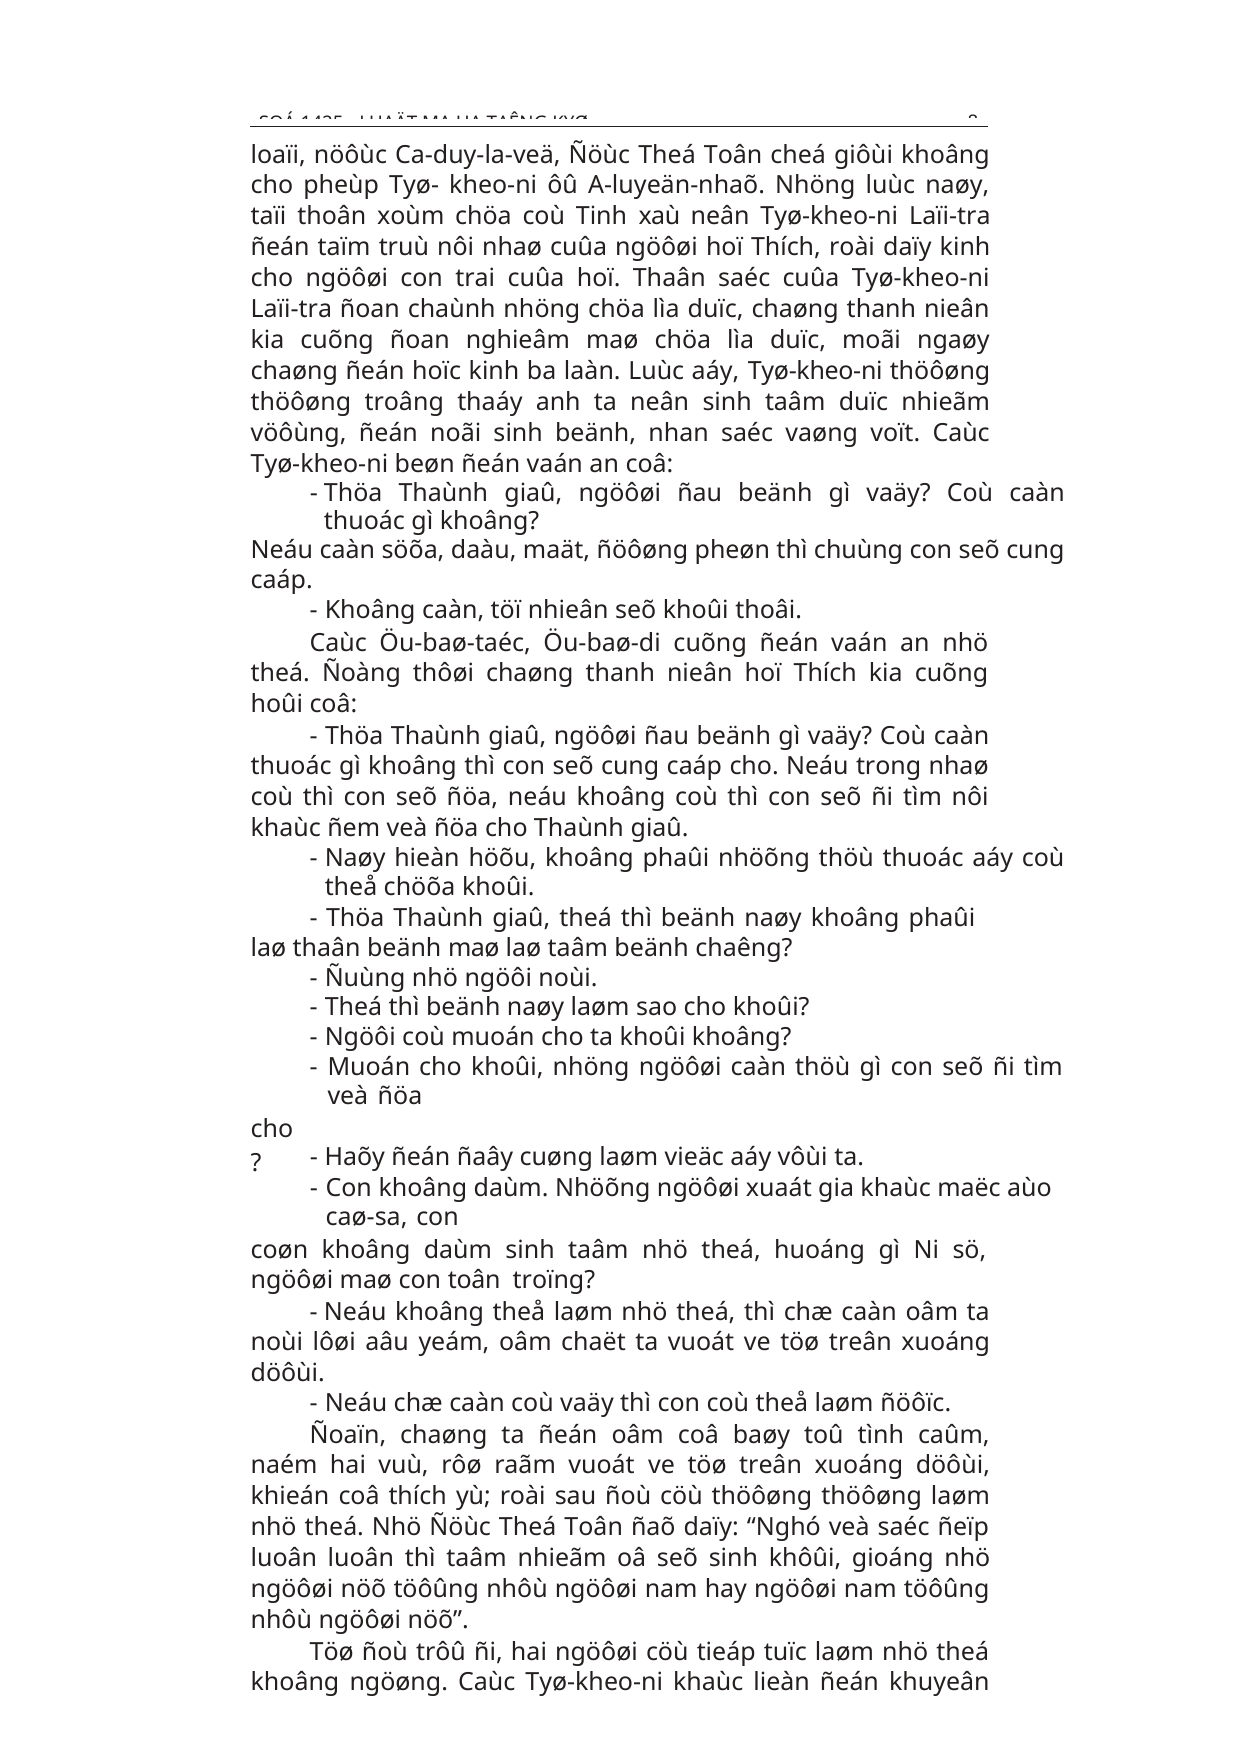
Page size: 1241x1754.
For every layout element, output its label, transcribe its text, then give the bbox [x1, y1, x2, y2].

list Theá thì beänh naøy laøm sao cho khoûi? [309, 992, 1065, 1021]
list Haõy ñeán ñaây cuøng laøm vieäc aáy vôùi ta. [309, 1140, 1065, 1172]
list Naøy hieàn höõu, khoâng phaûi nhöõng thöù thuoác aáy coù theå chöõa khoûi. [309, 843, 1065, 901]
list Con khoâng daùm. Nhöõng ngöôøi xuaát gia khaùc maëc aùo caø-sa, con [309, 1172, 1065, 1232]
text Caùc Öu-baø-taéc, Öu-baø-di cuõng ñeán vaán an nhö theá. Ñoàng thôøi chaøng thanh nieân hoï Thích kia cuõng hoûi coâ: [250, 626, 989, 719]
list Thöa Thaùnh giaû, ngöôøi ñau beänh gì vaäy? Coù caàn thuoác gì khoâng? [309, 480, 1065, 535]
list Thöa Thaùnh giaû, theá thì beänh naøy khoâng phaûi laø thaân beänh maø laø taâm beänh chaêng? [250, 902, 976, 964]
list Ñuùng nhö ngöôi noùi. [309, 964, 1065, 992]
text loaïi, nöôùc Ca-duy-la-veä, Ñöùc Theá Toân cheá giôùi khoâng cho pheùp Tyø- kheo-ni ôû A-luyeän-nhaõ. Nhöng luùc naøy, taïi thoân xoùm chöa coù Tinh xaù neân Tyø-kheo-ni Laïi-tra ñeán taïm truù nôi nhaø cuûa ngöôøi hoï Thích, roài daïy kinh cho ngöôøi con trai cuûa hoï. Thaân saéc cuûa Tyø-kheo-ni Laïi-tra ñoan chaùnh nhöng chöa lìa duïc, chaøng thanh nieân kia cuõng ñoan nghieâm maø chöa lìa duïc, moãi ngaøy chaøng ñeán hoïc kinh ba laàn. Luùc aáy, Tyø-kheo-ni thöôøng thöôøng troâng thaáy anh ta neân sinh taâm duïc nhieãm vöôùng, ñeán noãi sinh beänh, nhan saéc vaøng voït. Caùc Tyø-kheo-ni beøn ñeán vaán an coâ: [250, 138, 990, 480]
text cho? [250, 1111, 298, 1179]
list Muoán cho khoûi, nhöng ngöôøi caàn thöù gì con seõ ñi tìm veà ñöa [309, 1052, 1065, 1111]
list Thöa Thaùnh giaû, ngöôøi ñau beänh gì vaäy? Coù caàn thuoác gì khoâng thì con seõ cung caáp cho. Neáu trong nhaø coù thì con seõ ñöa, neáu khoâng coù thì con seõ ñi tìm nôi khaùc ñem veà ñöa cho Thaùnh giaû. [250, 719, 990, 843]
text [250, 1636, 990, 1698]
list Khoâng caàn, töï nhieân seõ khoûi thoâi. [309, 594, 1065, 625]
text Neáu caàn söõa, daàu, maät, ñöôøng pheøn thì chuùng con seõ cung caáp. [250, 535, 1065, 594]
list Neáu khoâng theå laøm nhö theá, thì chæ caàn oâm ta noùi lôøi aâu yeám, oâm chaët ta vuoát ve töø treân xuoáng döôùi. [250, 1296, 990, 1389]
text coøn khoâng daùm sinh taâm nhö theá, huoáng gì Ni sö, ngöôøi maø con toân troïng? [250, 1234, 987, 1296]
list Neáu chæ caàn coù vaäy thì con coù theå laøm ñöôïc. [309, 1389, 1065, 1417]
text Ñoaïn, chaøng ta ñeán oâm coâ baøy toû tình caûm, naém hai vuù, rôø raãm vuoát ve töø treân xuoáng döôùi, khieán coâ thích yù; roài sau ñoù cöù thöôøng thöôøng laøm nhö theá. Nhö Ñöùc Theá Toân ñaõ daïy: “Nghó veà saéc ñeïp luoân luoân thì taâm nhieãm oâ seõ sinh khôûi, gioáng nhö ngöôøi nöõ töôûng nhôù ngöôøi nam hay ngöôøi nam töôûng nhôù ngöôøi nöõ”. [250, 1418, 990, 1636]
list Ngöôi coù muoán cho ta khoûi khoâng? [309, 1021, 1065, 1052]
